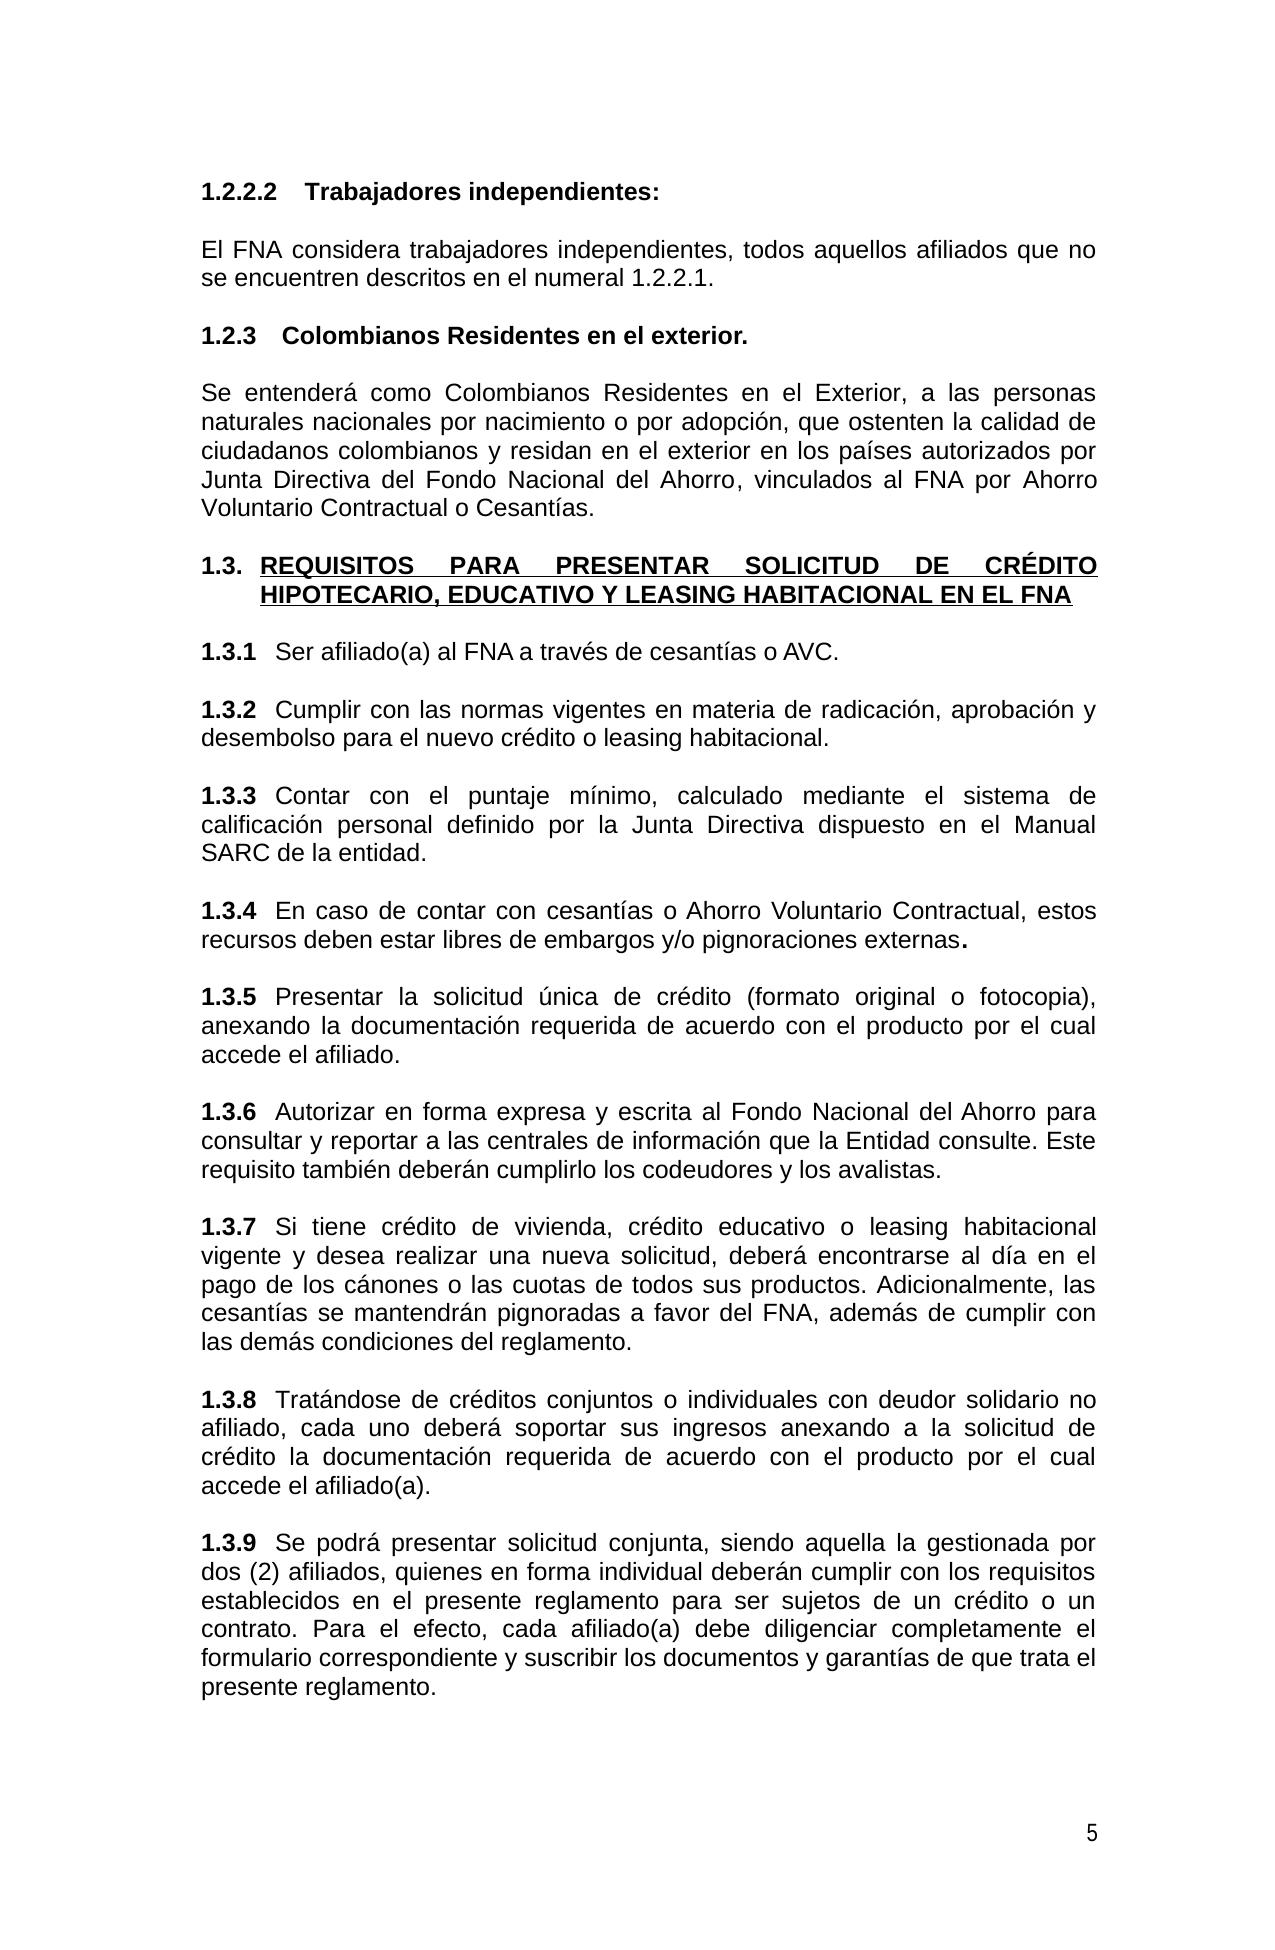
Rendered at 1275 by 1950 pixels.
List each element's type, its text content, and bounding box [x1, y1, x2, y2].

subtitle Cumplir con las normas vigentes en materia de radicación, aprobación y desembolso para el nuevo crédito o leasing habitacional. [201, 695, 1098, 752]
subtitle Colombianos Residentes en el exterior. [201, 321, 1098, 350]
subtitle Tratándose de créditos conjuntos o individuales con deudor solidario no afiliado, cada uno deberá soportar sus ingresos anexando a la solicitud de crédito la documentación requerida de acuerdo con el producto por el cual accede el afiliado(a). [201, 1384, 1098, 1499]
subtitle Ser afiliado(a) al FNA a través de cesantías o AVC. [201, 637, 1098, 666]
text El FNA considera trabajadores independientes, todos aquellos afiliados que no se encuentren descritos en el numeral 1.2.2.1. [201, 235, 1098, 292]
subtitle Se podrá presentar solicitud conjunta, siendo aquella la gestionada por dos (2) afiliados, quienes en forma individual deberán cumplir con los requisitos establecidos en el presente reglamento para ser sujetos de un crédito o un contrato. Para el efecto, cada afiliado(a) debe diligenciar completamente el formulario correspondiente y suscribir los documentos y garantías de que trata el presente reglamento. [201, 1528, 1098, 1701]
subtitle Si tiene crédito de vivienda, crédito educativo o leasing habitacional vigente y desea realizar una nueva solicitud, deberá encontrarse al día en el pago de los cánones o las cuotas de todos sus productos. Adicionalmente, las cesantías se mantendrán pignoradas a favor del FNA, además de cumplir con las demás condiciones del reglamento. [201, 1212, 1098, 1356]
subtitle Autorizar en forma expresa y escrita al Fondo Nacional del Ahorro para consultar y reportar a las centrales de información que la Entidad consulte. Este requisito también deberán cumplirlo los codeudores y los avalistas. [201, 1097, 1098, 1183]
subtitle Contar con el puntaje mínimo, calculado mediante el sistema de calificación personal definido por la Junta Directiva dispuesto en el Manual SARC de la entidad. [201, 781, 1098, 867]
subtitle Trabajadores independientes: [201, 177, 1098, 206]
subtitle Presentar la solicitud única de crédito (formato original o fotocopia), anexando la documentación requerida de acuerdo con el producto por el cual accede el afiliado. [201, 982, 1098, 1068]
subtitle REQUISITOS PARA PRESENTAR SOLICITUD DE CRÉDITO HIPOTECARIO, EDUCATIVO Y LEASING HABITACIONAL EN EL FNA [201, 551, 1098, 608]
text Se entenderá como Colombianos Residentes en el Exterior, a las personas naturales nacionales por nacimiento o por adopción, que ostenten la calidad de ciudadanos colombianos y residan en el exterior en los países autorizados por Junta Directiva del Fondo Nacional del Ahorro, vinculados al FNA por Ahorro Voluntario Contractual o Cesantías. [201, 378, 1098, 522]
subtitle En caso de contar con cesantías o Ahorro Voluntario Contractual, estos recursos deben estar libres de embargos y/o pignoraciones externas. [201, 896, 1098, 953]
